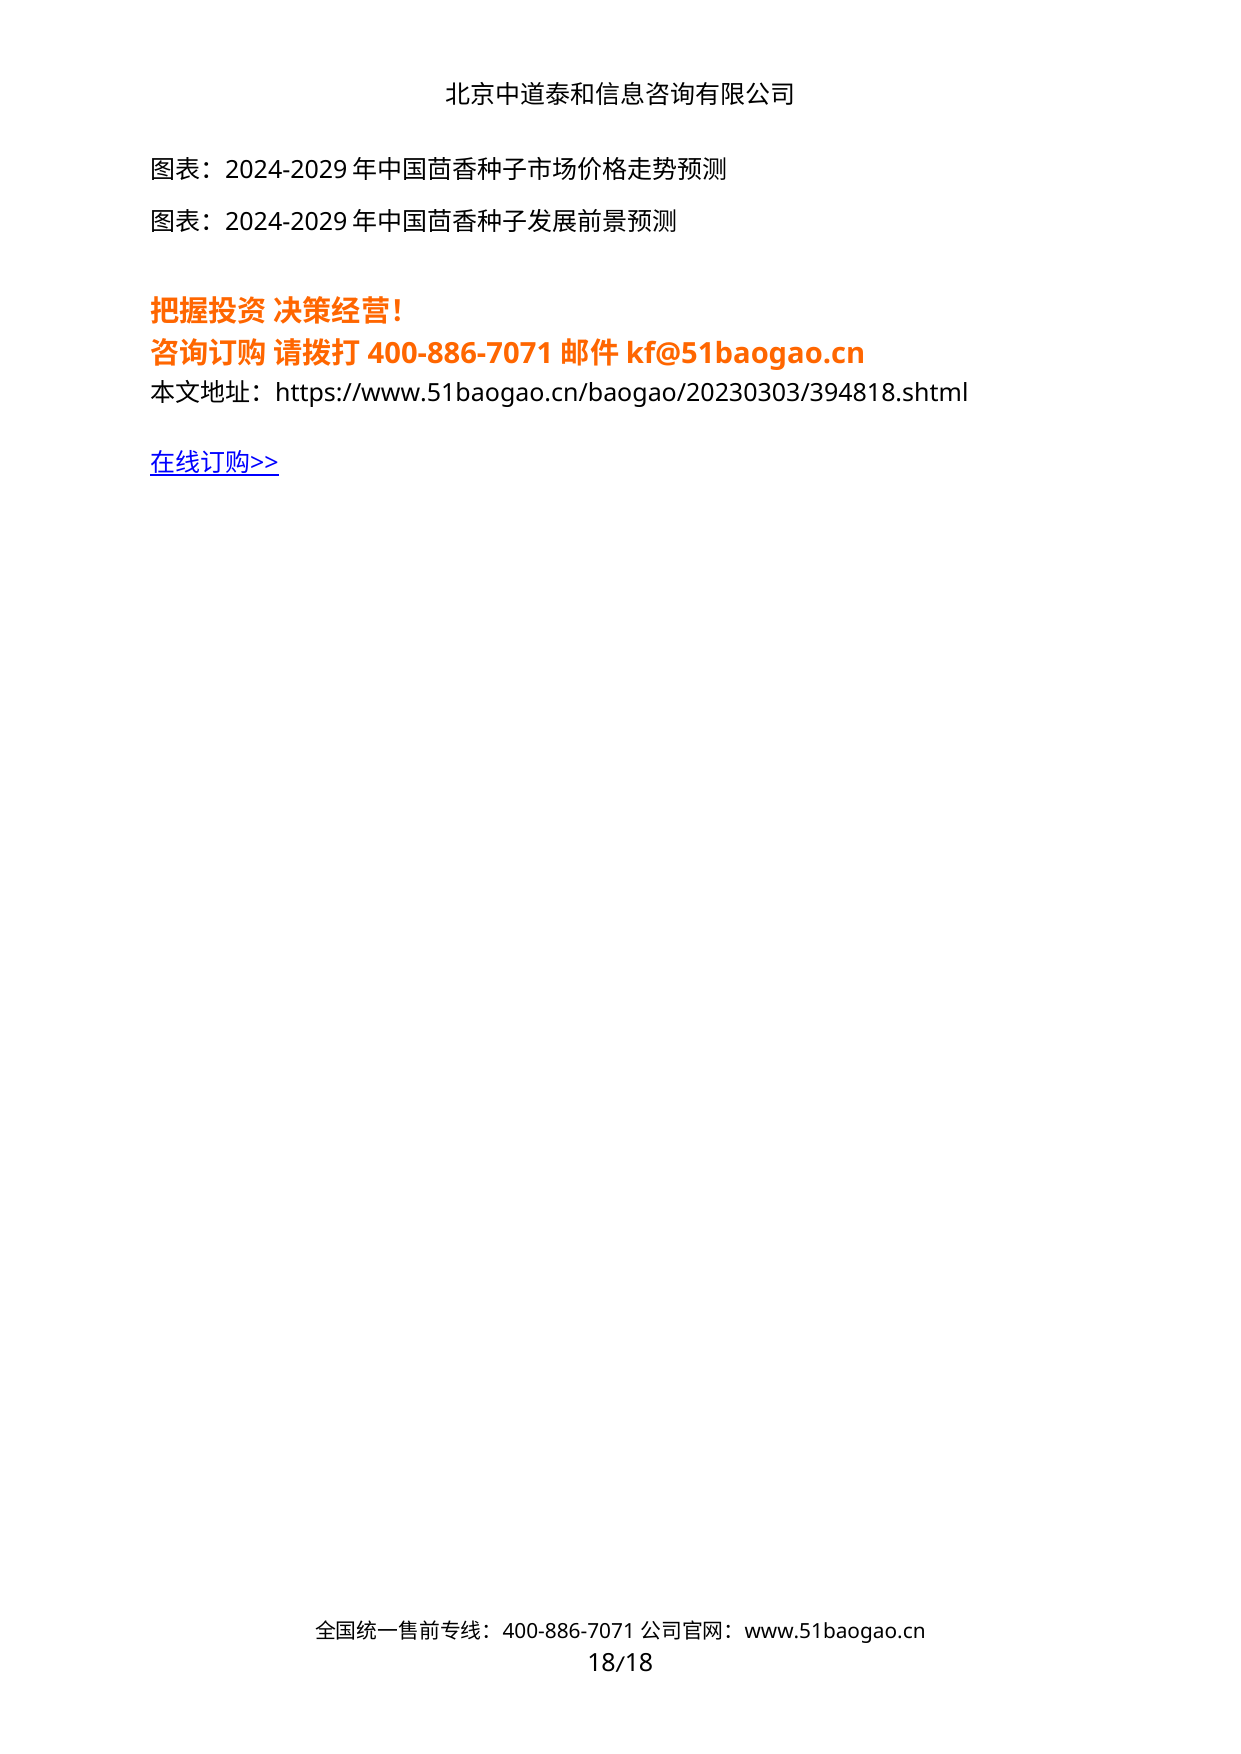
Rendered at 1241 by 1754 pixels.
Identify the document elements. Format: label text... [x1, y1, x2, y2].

text 图表：2024-2029年中国茴香种子发展前景预测 [150, 202, 1090, 238]
text 把握投资 决策经营！咨询订购 请拨打 400-886-7071 邮件 kf@51baogao.cn本文地址：https://www.51baogao.cn/baogao/20230303/394818.shtml [150, 254, 1090, 409]
text 图表：2024-2029年中国茴香种子市场价格走势预测 [150, 150, 1090, 186]
text 在线订购>> [150, 409, 1090, 479]
